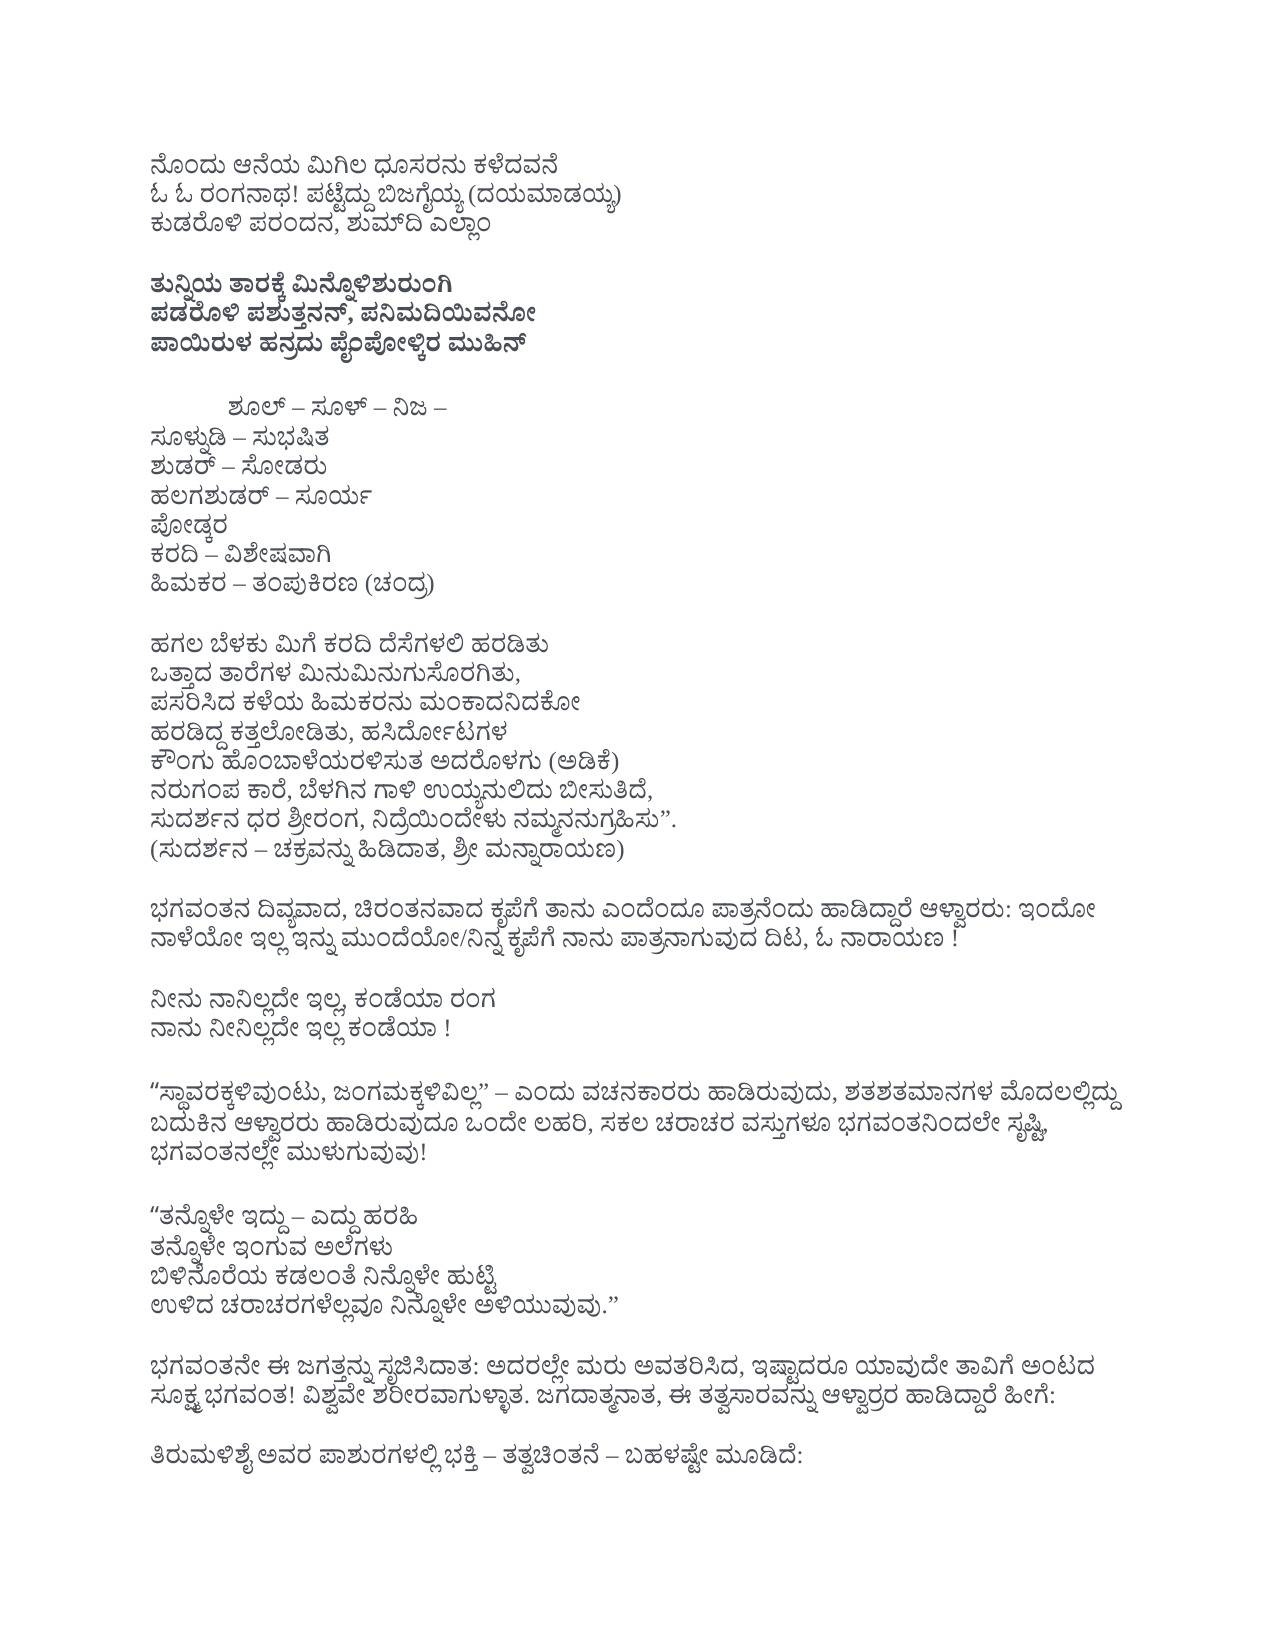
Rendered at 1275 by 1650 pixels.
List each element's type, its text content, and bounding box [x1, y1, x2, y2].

text ತುನ್ನಿಯ ತಾರಕ್ಕೆ ಮಿನ್ನೊಳಿಶುರುಂಗಿ ಪಡರೊಳಿ ಪಶುತ್ತನನ್, ಪನಿಮದಿಯಿವನೋ ಪಾಯಿರುಳ ಹನ್ರದು ಪೈಂಪೋಳ್ಕಿರ ಮುಹಿನ್ [150, 269, 1125, 357]
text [150, 150, 1125, 238]
text “ಸ್ಥಾವರಕ್ಕಳಿವುಂಟು, ಜಂಗಮಕ್ಕಳಿವಿಲ್ಲ” – ಎಂದು ವಚನಕಾರರು ಹಾಡಿರುವುದು, ಶತಶತಮಾನಗಳ ಮೊದಲಲ್ಲಿದ್ದು ಬದುಕಿನ ಆಳ್ವಾರರು ಹಾಡಿರುವುದೂ ಒಂದೇ ಲಹರಿ, ಸಕಲ ಚರಾಚರ ವಸ್ತುಗಳೂ ಭಗವಂತನಿಂದಲೇ ಸೃಷ್ಟಿ, ಭಗವಂತನಲ್ಲೇ ಮುಳುಗುವುವು! [150, 1074, 1125, 1166]
text ನೀನು ನಾನಿಲ್ಲದೇ ಇಲ್ಲ, ಕಂಡೆಯಾ ರಂಗ ನಾನು ನೀನಿಲ್ಲದೇ ಇಲ್ಲ ಕಂಡೆಯಾ ! [150, 984, 1125, 1043]
text “ತನ್ನೊಳೇ ಇದ್ದು – ಎದ್ದು ಹರಹಿ ತನ್ನೊಳೇ ಇಂಗುವ ಅಲೆಗಳು ಬಿಳಿನೊರೆಯ ಕಡಲಂತೆ ನಿನ್ನೊಳೇ ಹುಟ್ಟಿ ಉಳಿದ ಚರಾಚರಗಳೆಲ್ಲವೂ ನಿನ್ನೊಳೇ ಅಳಿಯುವುವು.” [150, 1198, 1125, 1319]
text ಹಗಲ ಬೆಳಕು ಮಿಗೆ ಕರದಿ ದೆಸೆಗಳಲಿ ಹರಡಿತು ಒತ್ತಾದ ತಾರೆಗಳ ಮಿನುಮಿನುಗುಸೊರಗಿತು, ಪಸರಿಸಿದ ಕಳೆಯ ಹಿಮಕರನು ಮಂಕಾದನಿದಕೋ ಹರಡಿದ್ದ ಕತ್ತಲೋಡಿತು, ಹಸಿರ್ದೋಟಗಳ ಕೌಂಗು ಹೊಂಬಾಳೆಯರಳಿಸುತ ಅದರೊಳಗು (ಅಡಿಕೆ) ನರುಗಂಪ ಕಾರೆ, ಬೆಳಗಿನ ಗಾಳಿ ಉಯ್ಯನುಲಿದು ಬೀಸುತಿದೆ, ಸುದರ್ಶನ ಧರ ಶ್ರೀರಂಗ, ನಿದ್ರೆಯಿಂದೇಳು ನಮ್ಮನನುಗ್ರಹಿಸು”. (ಸುದರ್ಶನ – ಚಕ್ರವನ್ನು ಹಿಡಿದಾತ, ಶ್ರೀ ಮನ್ನಾರಾಯಣ) [150, 629, 1125, 863]
text ತಿರುಮಳಿಶೈ ಅವರ ಪಾಶುರಗಳಲ್ಲಿ ಭಕ್ತಿ – ತತ್ವಚಿಂತನೆ – ಬಹಳಷ್ಟೇ ಮೂಡಿದೆ: [150, 1441, 1125, 1470]
text ಭಗವಂತನ ದಿವ್ಯವಾದ, ಚಿರಂತನವಾದ ಕೃಪೆಗೆ ತಾನು ಎಂದೆಂದೂ ಪಾತ್ರನೆಂದು ಹಾಡಿದ್ದಾರೆ ಆಳ್ವಾರರು: ಇಂದೋ ನಾಳೆಯೋ ಇಲ್ಲ ಇನ್ನು ಮುಂದೆಯೋ/ನಿನ್ನ ಕೃಪೆಗೆ ನಾನು ಪಾತ್ರನಾಗುವುದ ದಿಟ, ಓ ನಾರಾಯಣ ! [150, 894, 1125, 953]
text ಭಗವಂತನೇ ಈ ಜಗತ್ತನ್ನು ಸೃಜಿಸಿದಾತ: ಅದರಲ್ಲೇ ಮರು ಅವತರಿಸಿದ, ಇಷ್ಟಾದರೂ ಯಾವುದೇ ತಾವಿಗೆ ಅಂಟದ ಸೂಕ್ಷ್ಮ ಭಗವಂತ! ವಿಶ್ವವೇ ಶರೀರವಾಗುಳ್ಳಾತ. ಜಗದಾತ್ಮನಾತ, ಈ ತತ್ವಸಾರವನ್ನು ಆಳ್ವಾರ್ರ‍ರ ಹಾಡಿದ್ದಾರೆ ಹೀಗೆ: [150, 1351, 1125, 1409]
text ಶೂಲ್ – ಸೂಳ್ – ನಿಜ – ಸೂಳ್ನುಡಿ – ಸುಭಷಿತ ಶುಡರ್ – ಸೋಡರು ಹಲಗಶುಡರ್ – ಸೂರ್ಯ ಪೋಡ್ಕರ ಕರದಿ – ವಿಶೇಷವಾಗಿ ಹಿಮಕರ – ತಂಪುಕಿರಣ (ಚಂದ್ರ) [150, 388, 1125, 598]
